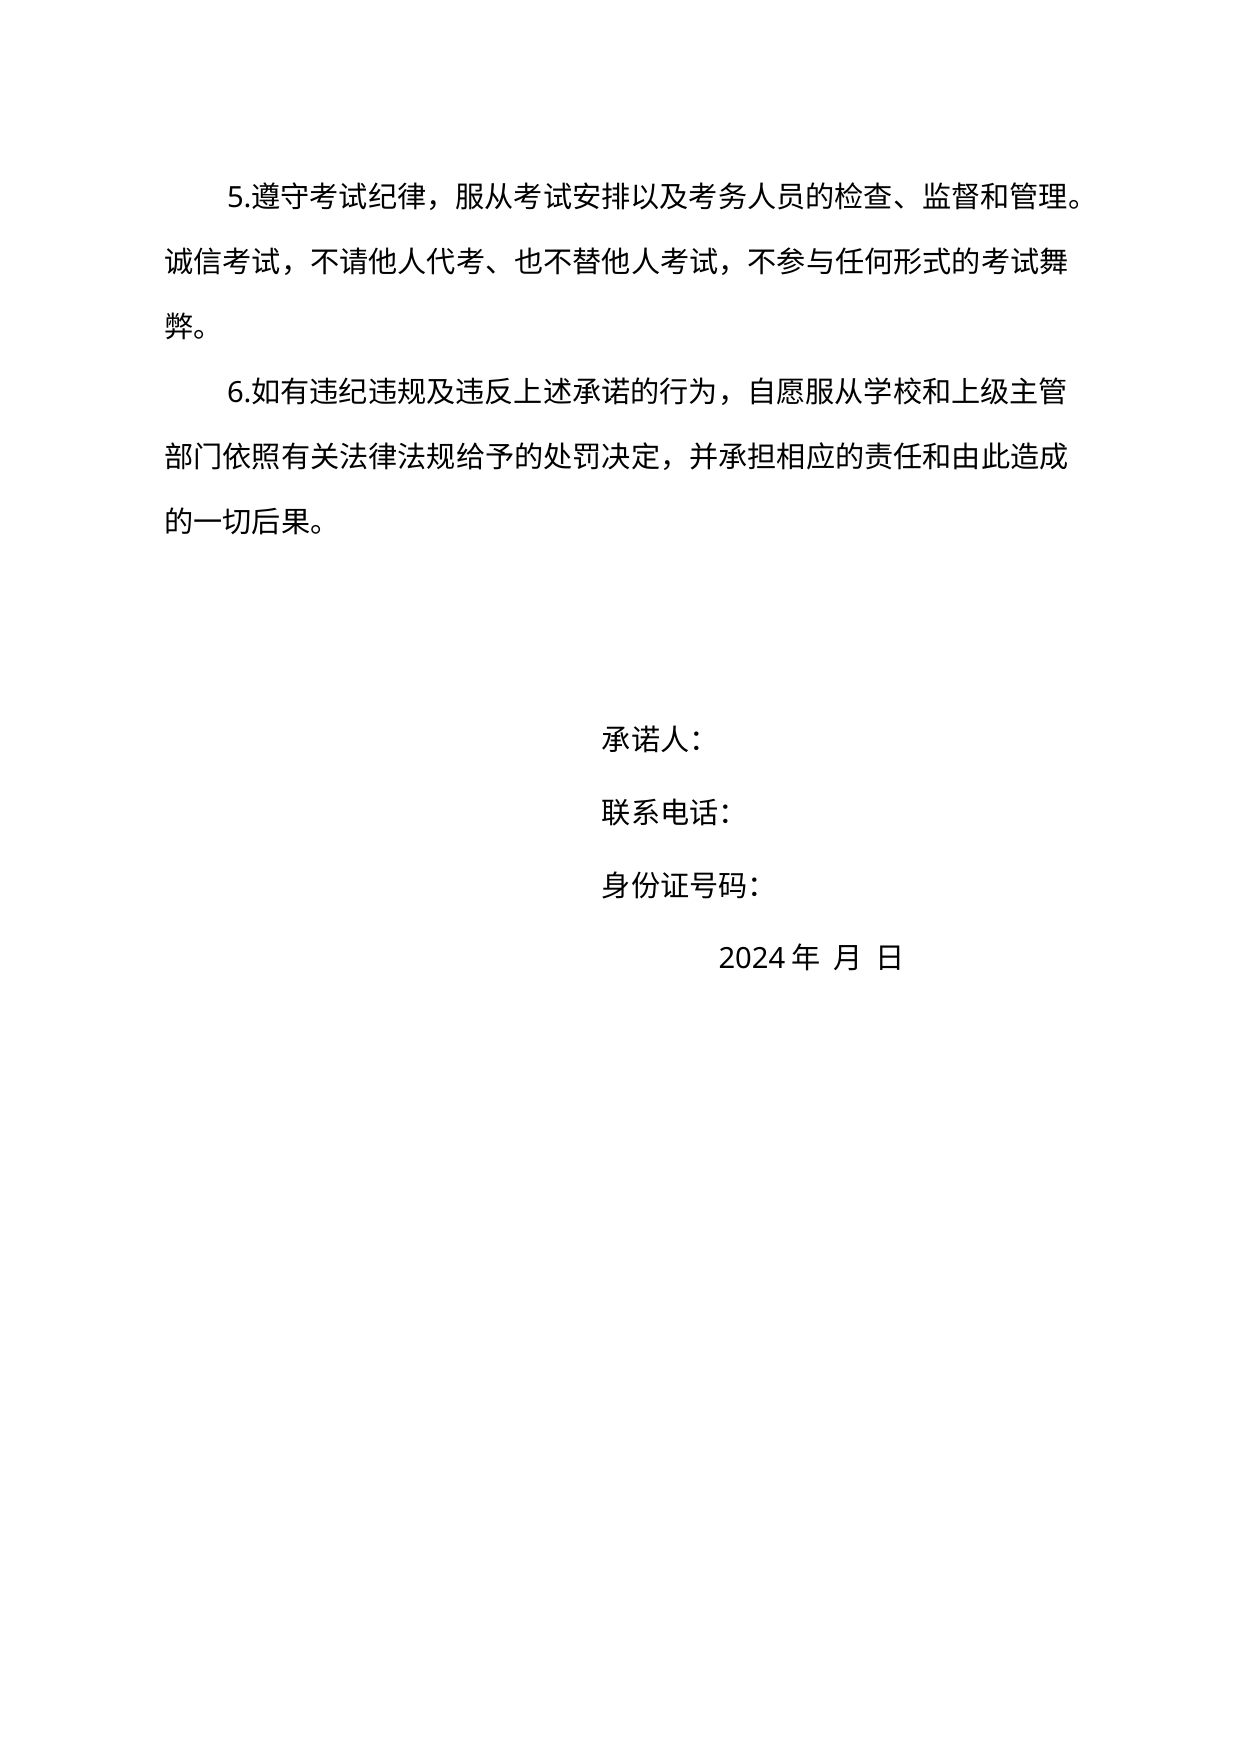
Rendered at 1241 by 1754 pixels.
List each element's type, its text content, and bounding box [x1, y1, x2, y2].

text 6.如有违纪违规及违反上述承诺的行为，自愿服从学校和上级主管部门依照有关法律法规给予的处罚决定，并承担相应的责任和由此造成的一切后果。 [164, 357, 1088, 552]
text 2024年 月 日 [164, 924, 1088, 989]
text 承诺人： [164, 705, 1088, 770]
text 身份证号码： [164, 851, 1088, 916]
text 5.遵守考试纪律，服从考试安排以及考务人员的检查、监督和管理。诚信考试，不请他人代考、也不替他人考试，不参与任何形式的考试舞弊。 [164, 162, 1088, 357]
text 联系电话： [164, 778, 1088, 843]
